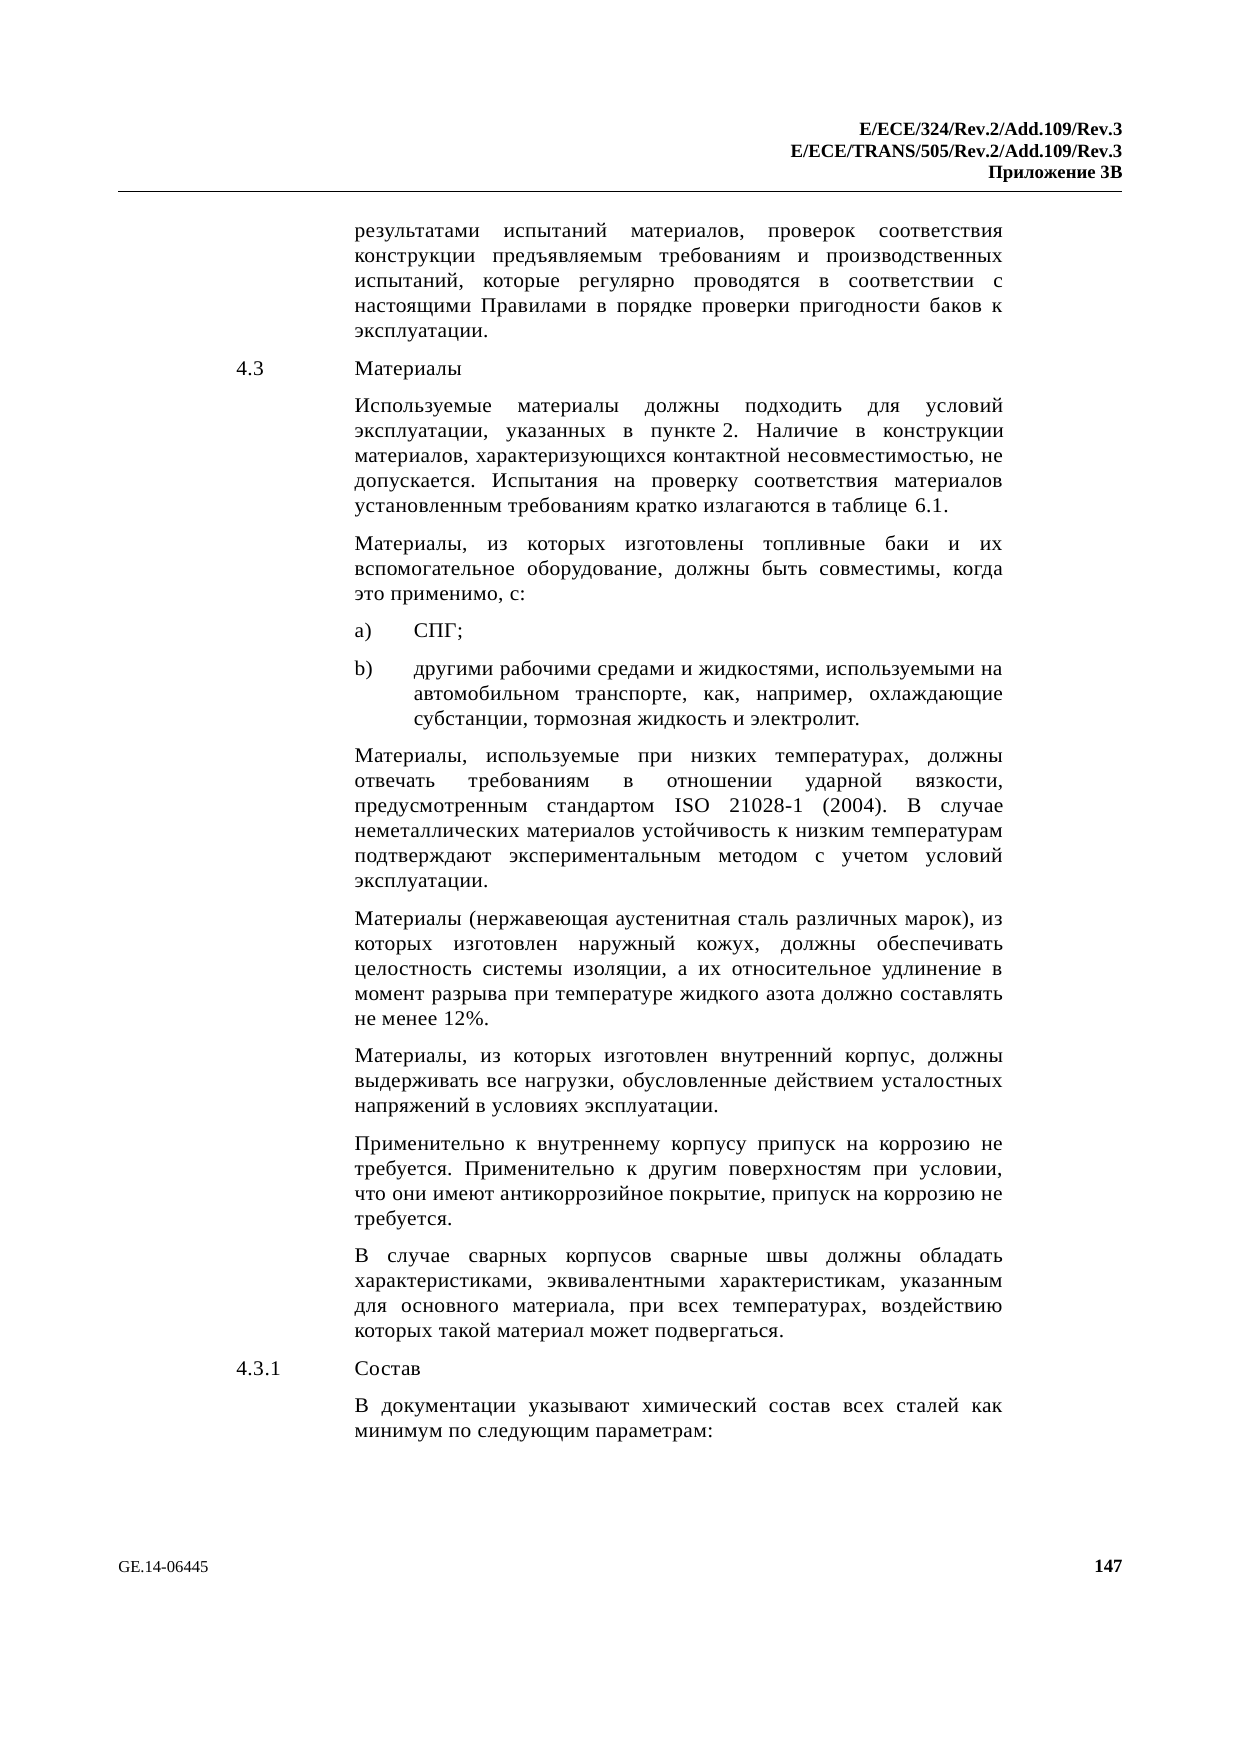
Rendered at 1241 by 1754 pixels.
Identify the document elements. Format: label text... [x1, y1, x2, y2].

text Материалы, используемые при низких температурах, должны отвечать требованиям в отношении ударной вязкости, предусмотренным стандартом ISO 21028-1 (2004). В случае неметаллических материалов устойчивость к низким температурам подтверждают экспериментальным методом с учетом условий эксплуатации. [354, 742, 1004, 892]
text b) другими рабочими средами и жидкостями, используемыми на автомобильном транспорте, как, например, охлаждающие субстанции, тормозная жидкость и электролит. [354, 655, 1004, 730]
text В случае сварных корпусов сварные швы должны обладать характеристиками, эквивалентными характеристикам, указанным для основного материала, при всех температурах, воздействию которых такой материал может подвергаться. [354, 1242, 1004, 1342]
text Материалы, из которых изготовлен внутренний корпус, должны выдерживать все нагрузки, обусловленные действием усталостных напряжений в условиях эксплуатации. [354, 1042, 1004, 1117]
text 4.3.1 Состав [236, 1355, 1004, 1380]
text a) СПГ; [354, 617, 1004, 642]
text В документации указывают химический состав всех сталей как минимум по следующим параметрам: [354, 1392, 1004, 1442]
text Применительно к внутреннему корпусу припуск на коррозию не требуется. Применительно к другим поверхностям при условии, что они имеют антикоррозийное покрытие, припуск на коррозию не требуется. [354, 1130, 1004, 1230]
text Материалы, из которых изготовлены топливные баки и их вспомогательное оборудование, должны быть совместимы, когда это применимо, с: [354, 530, 1004, 605]
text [354, 217, 1004, 342]
text 4.3 Материалы [236, 355, 1004, 380]
text Используемые материалы должны подходить для условий эксплуатации, указанных в пункте 2. Наличие в конструкции материалов, характеризующихся контактной несовместимостью, не допускается. Испытания на проверку соответствия материалов установленным требованиям кратко излагаются в таблице 6.1. [354, 392, 1004, 517]
text Материалы (нержавеющая аустенитная сталь различных марок), из которых изготовлен наружный кожух, должны обеспечивать целостность системы изоляции, а их относительное удлинение в момент разрыва при температуре жидкого азота должно составлять не менее 12%. [354, 905, 1004, 1030]
